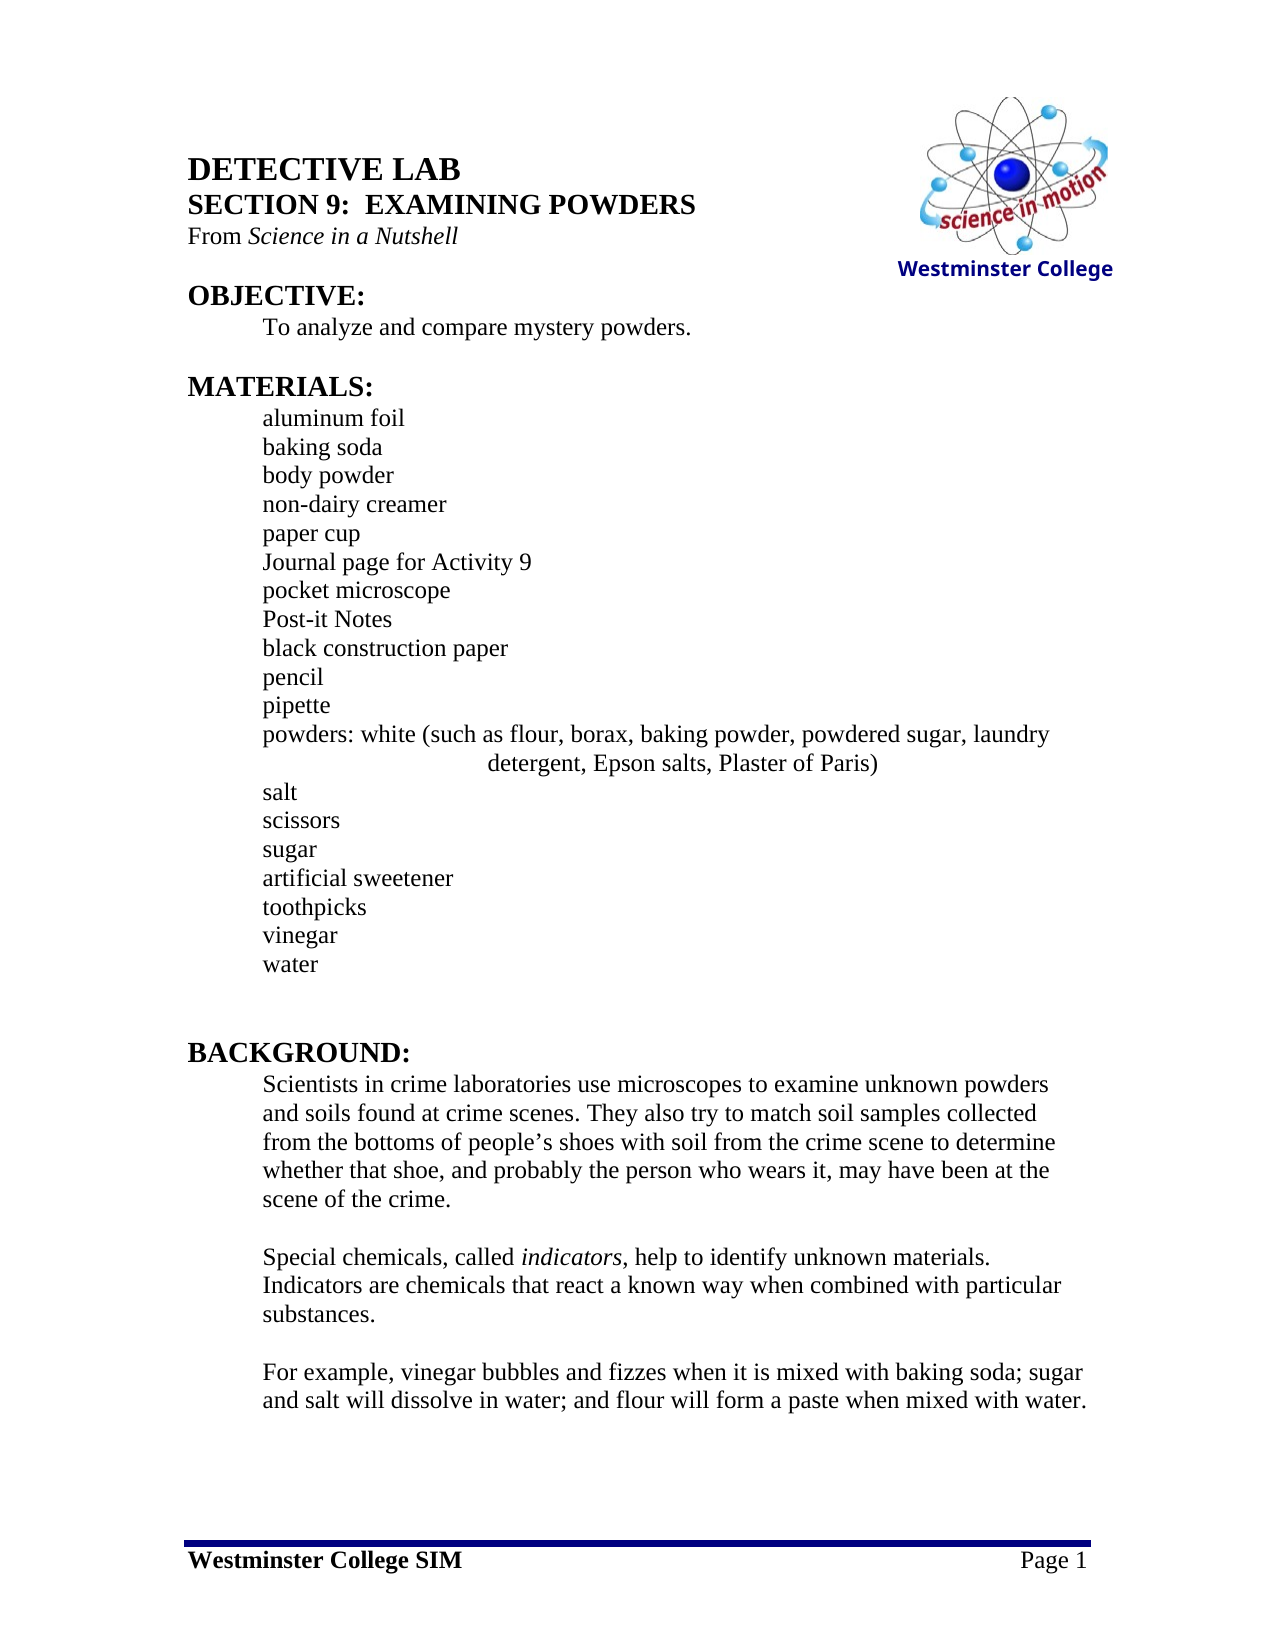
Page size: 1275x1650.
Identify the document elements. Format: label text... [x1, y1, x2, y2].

subtitle SECTION 9: EXAMINING POWDERS [187, 188, 698, 221]
text Scientists in crime laboratories use microscopes to examine unknown powders and soils found at crime scenes. They also try to match soil samples collected from the bottoms of people’s shoes with soil from the crime scene to determine whether that shoe, and probably the person who wears it, may have been at the scene of the crime. [262, 1069, 1058, 1213]
text non-dairy creamer paper cup [262, 489, 448, 547]
text For example, vinegar bubbles and fizzes when it is mixed with baking soda; sugar and salt will dissolve in water; and flour will form a paste when mixed with water. [262, 1357, 1117, 1414]
text From Science in a Nutshell [187, 221, 698, 250]
text DETECTIVE LAB [187, 150, 698, 188]
text Westminster College [898, 254, 1146, 283]
subtitle OBJECTIVE: [187, 279, 698, 312]
text Special chemicals, called indicators, help to identify unknown materials. Indicators are chemicals that react a known way when combined with particular substances. [262, 1242, 1089, 1328]
subtitle BACKGROUND: [187, 1036, 448, 1069]
text aluminum foil baking soda body powder [262, 403, 407, 489]
text Post-it Notes [262, 604, 407, 633]
text Journal page for Activity 9 pocket microscope [262, 547, 534, 604]
picture [920, 97, 1108, 254]
subtitle MATERIALS: [187, 369, 407, 403]
text black construction paper pencil [262, 633, 510, 690]
text salt scissors sugar [262, 777, 342, 863]
text To analyze and compare mystery powders. [262, 312, 698, 341]
text powders: white (such as flour, borax, baking powder, powdered sugar, laundry detergent, Epson salts, Plaster of Paris) [262, 719, 1052, 777]
text vinegar water [262, 920, 339, 978]
text artificial sweetener toothpicks [262, 863, 534, 920]
text pipette [262, 690, 407, 719]
